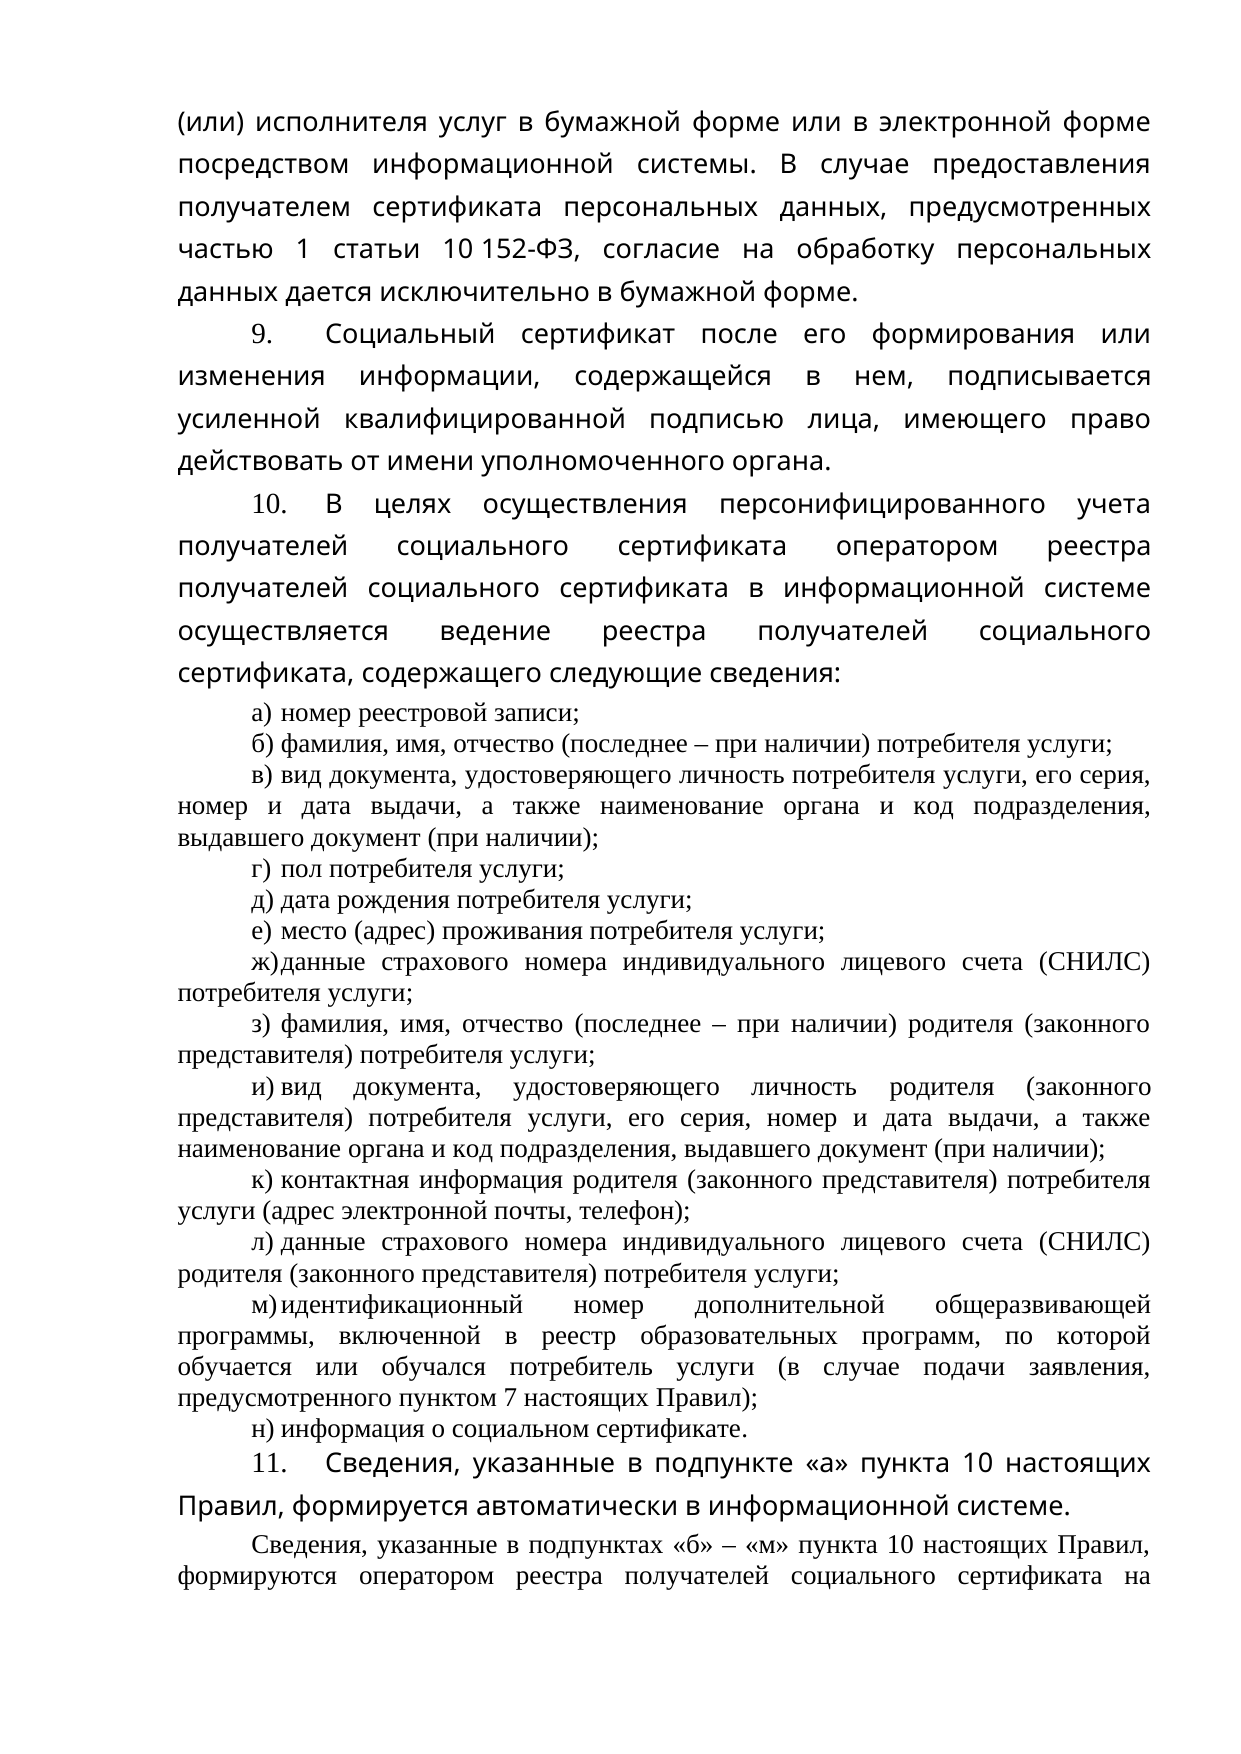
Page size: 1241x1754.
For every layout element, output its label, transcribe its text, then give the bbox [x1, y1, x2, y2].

list данные страхового номера индивидуального лицевого счета (СНИЛС) родителя (законного представителя) потребителя услуги; [177, 1226, 1152, 1288]
list контактная информация родителя (законного представителя) потребителя услуги (адрес электронной почты, телефон); [177, 1163, 1152, 1226]
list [177, 102, 1152, 309]
list данные страхового номера индивидуального лицевого счета (СНИЛС) потребителя услуги; [177, 945, 1152, 1007]
list вид документа, удостоверяющего личность родителя (законного представителя) потребителя услуги, его серия, номер и дата выдачи, а также наименование органа и код подразделения, выдавшего документ (при наличии); [177, 1070, 1152, 1163]
list идентификационный номер дополнительной общеразвивающей программы, включенной в реестр образовательных программ, по которой обучается или обучался потребитель услуги (в случае подачи заявления, предусмотренного пунктом 7 настоящих Правил); [177, 1288, 1152, 1412]
list пол потребителя услуги; [177, 852, 1152, 883]
list дата рождения потребителя услуги; [177, 883, 1152, 914]
list фамилия, имя, отчество (последнее – при наличии) потребителя услуги; [177, 727, 1152, 758]
list фамилия, имя, отчество (последнее – при наличии) родителя (законного представителя) потребителя услуги; [177, 1007, 1152, 1070]
list номер реестровой записи; [177, 696, 1152, 727]
list место (адрес) проживания потребителя услуги; [177, 914, 1152, 945]
list информация о социальном сертификате. [177, 1412, 1152, 1443]
list Социальный сертификат после его формирования или изменения информации, содержащейся в нем, подписывается усиленной квалифицированной подписью лица, имеющего право действовать от имени уполномоченного органа. [177, 314, 1152, 478]
list вид документа, удостоверяющего личность потребителя услуги, его серия, номер и дата выдачи, а также наименование органа и код подразделения, выдавшего документ (при наличии); [177, 758, 1152, 852]
list Сведения, указанные в подпункте «а» пункта 10 настоящих Правил, формируется автоматически в информационной системе. [177, 1443, 1152, 1523]
list В целях осуществления персонифицированного учета получателей социального сертификата оператором реестра получателей социального сертификата в информационной системе осуществляется ведение реестра получателей социального сертификата, содержащего следующие сведения: [177, 484, 1152, 691]
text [177, 1528, 1152, 1591]
